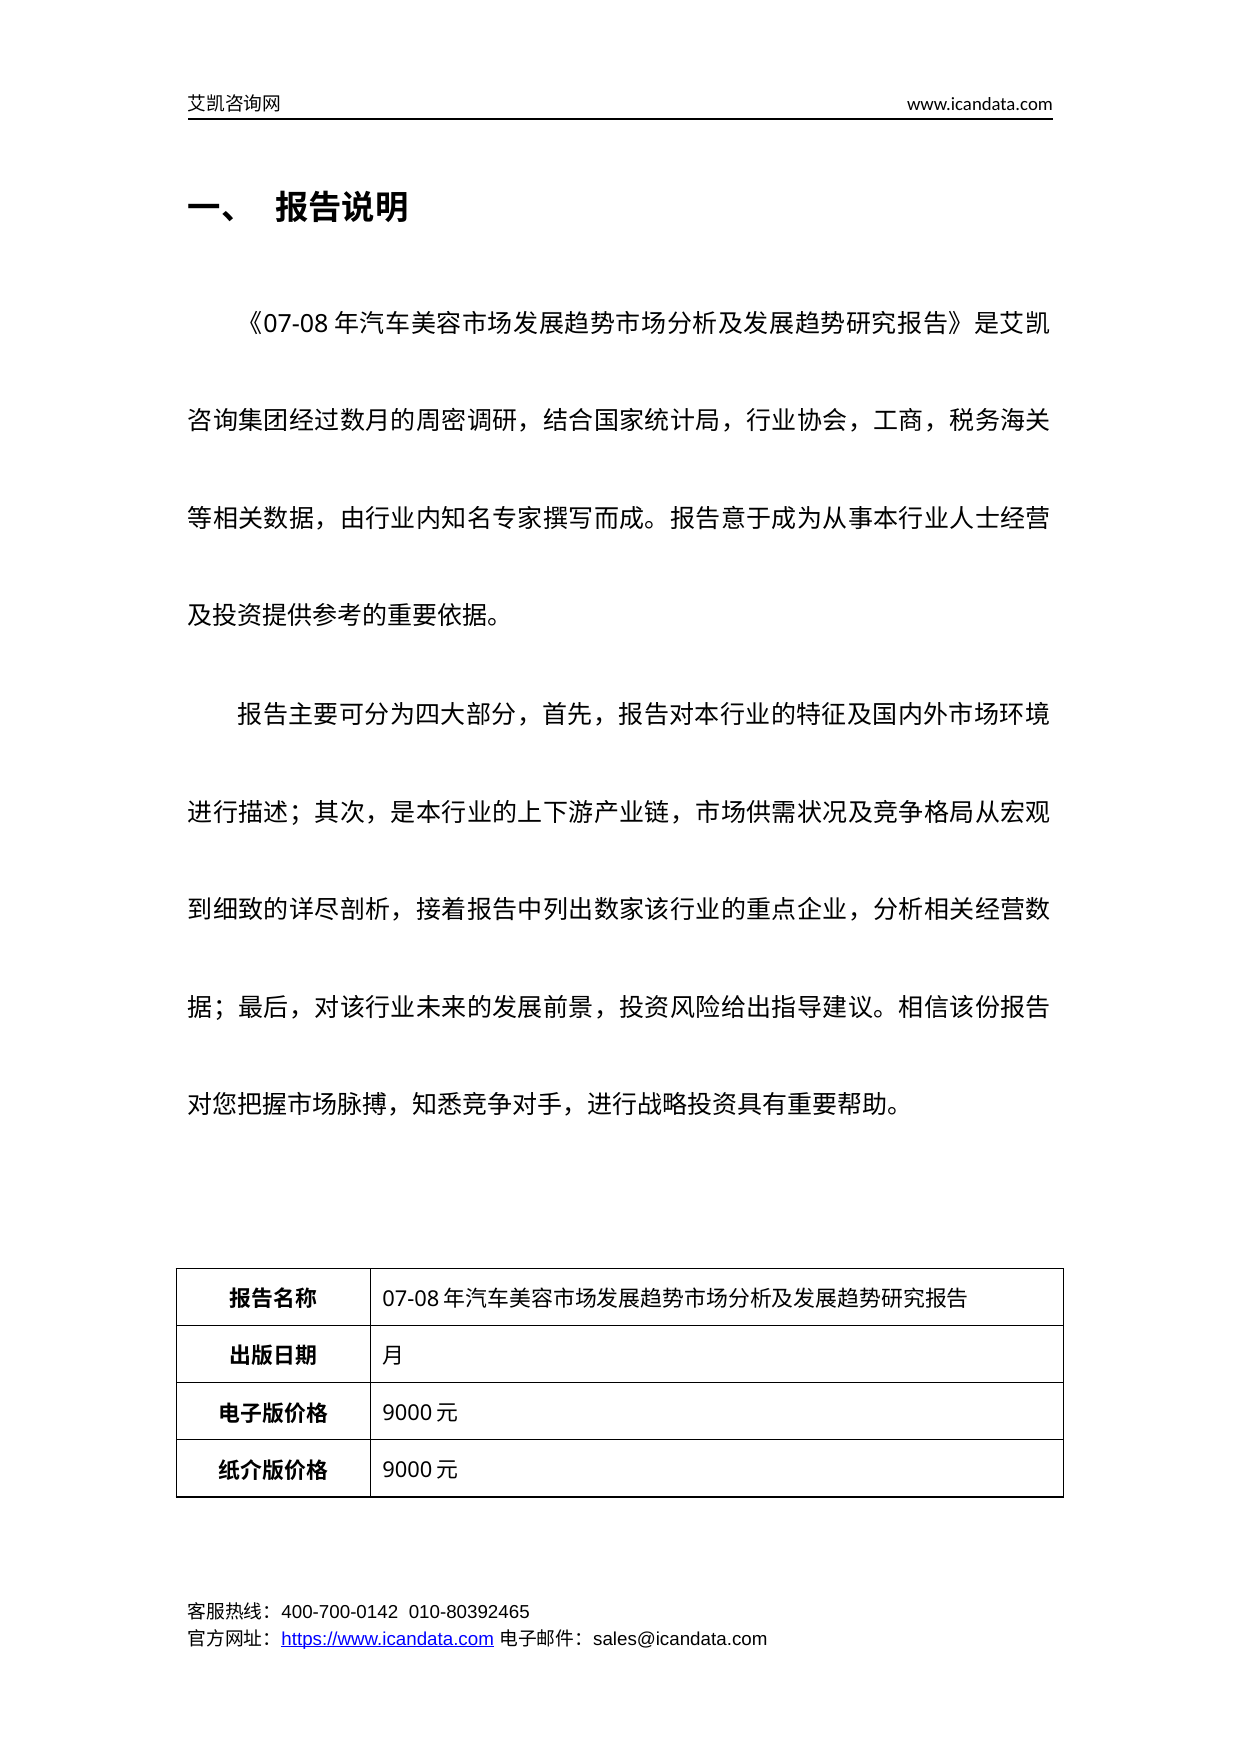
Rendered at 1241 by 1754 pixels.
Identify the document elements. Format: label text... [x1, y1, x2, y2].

table_cell 9000元 [371, 1383, 1063, 1439]
subtitle 报告说明 [187, 172, 1053, 237]
table_cell 纸介版价格 [177, 1440, 370, 1496]
table_cell 9000元 [371, 1440, 1063, 1496]
table_header 报告名称 [177, 1269, 370, 1325]
table_cell 月 [371, 1326, 1063, 1382]
table_cell 电子版价格 [177, 1383, 370, 1439]
text 报告主要可分为四大部分，首先，报告对本行业的特征及国内外市场环境进行描述；其次，是本行业的上下游产业链，市场供需状况及竞争格局从宏观到细致的详尽剖析，接着报告中列出数家该行业的重点企业，分析相关经营数据；最后，对该行业未来的发展前景，投资风险给出指导建议。相信该份报告对您把握市场脉搏，知悉竞争对手，进行战略投资具有重要帮助。 [187, 681, 1053, 1136]
table_header 07-08年汽车美容市场发展趋势市场分析及发展趋势研究报告 [371, 1269, 1063, 1325]
table_cell 出版日期 [177, 1326, 370, 1382]
text 《07-08年汽车美容市场发展趋势市场分析及发展趋势研究报告》是艾凯咨询集团经过数月的周密调研，结合国家统计局，行业协会，工商，税务海关等相关数据，由行业内知名专家撰写而成。报告意于成为从事本行业人士经营及投资提供参考的重要依据。 [187, 289, 1053, 646]
